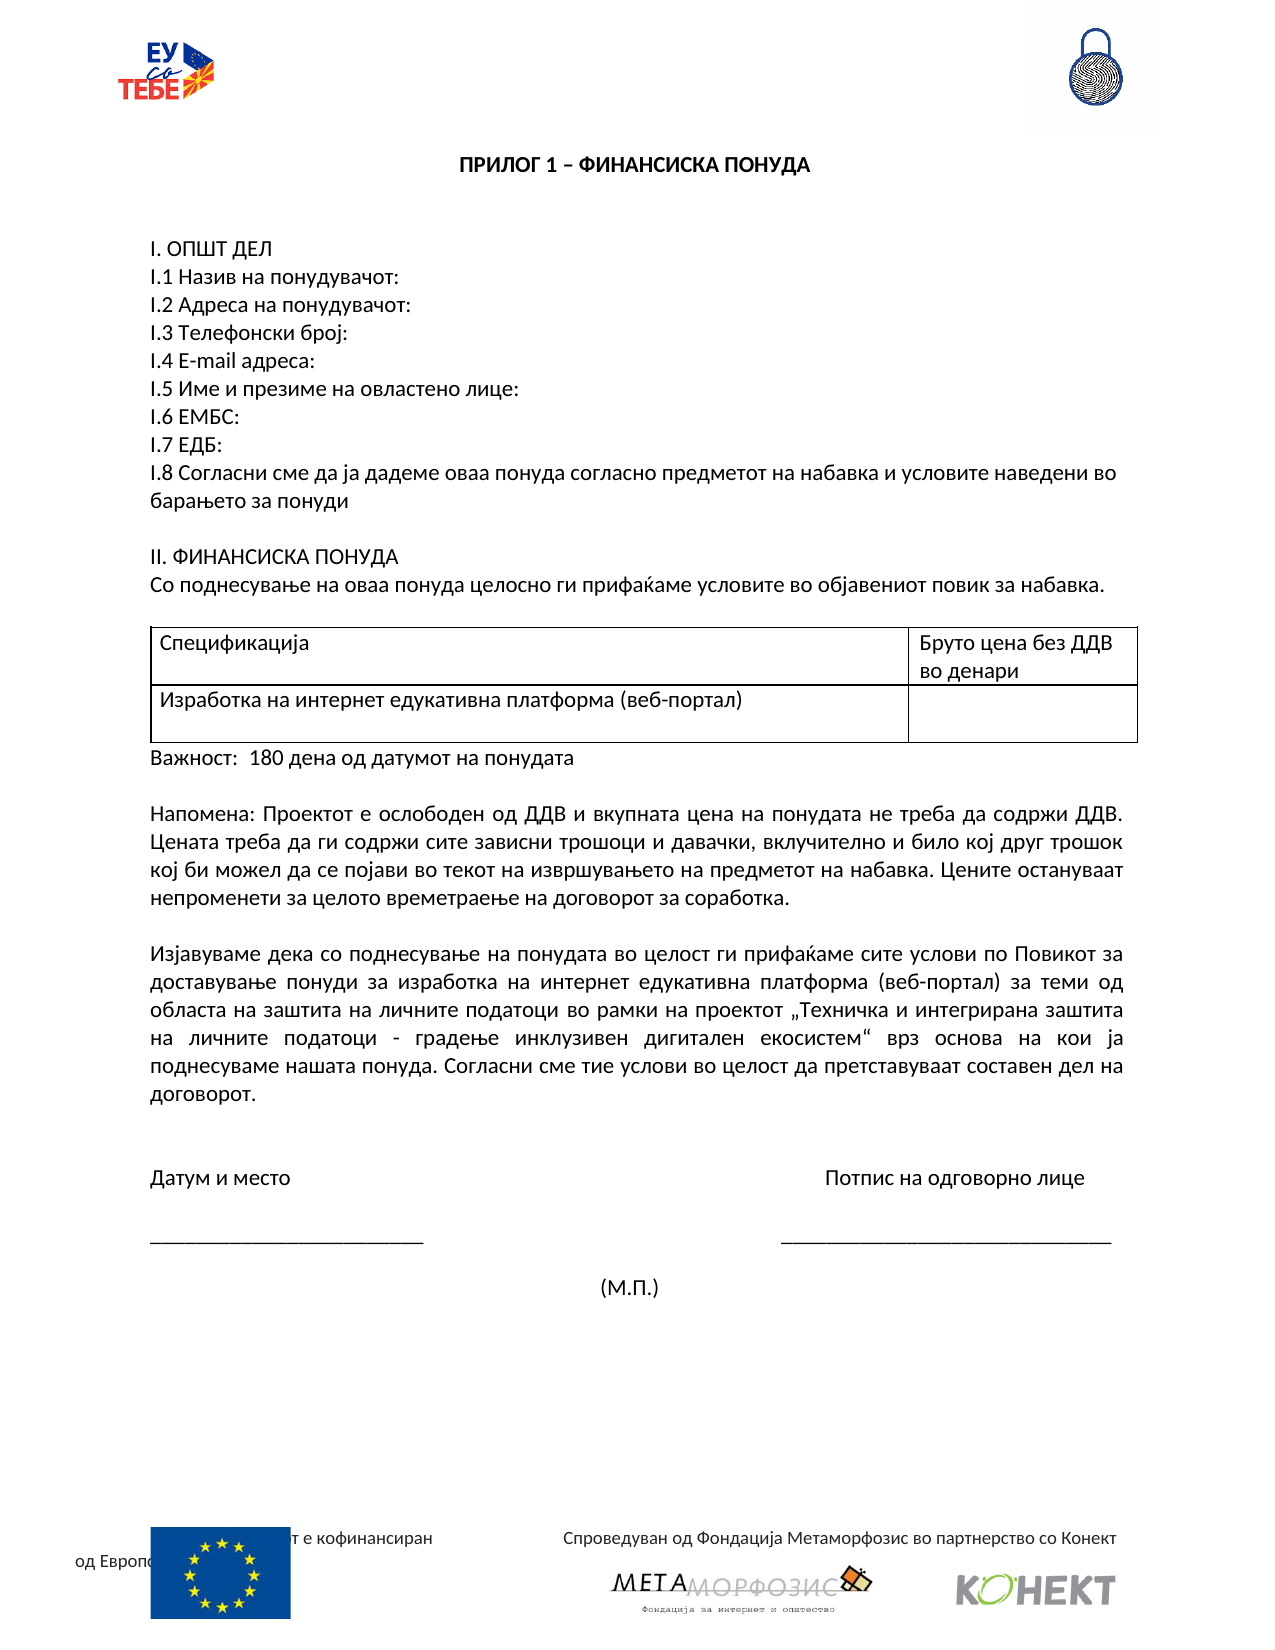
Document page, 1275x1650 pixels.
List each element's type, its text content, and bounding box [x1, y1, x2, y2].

picture [1028, 0, 1160, 132]
text I.5 Име и презиме на овластено лице: [150, 374, 1125, 402]
text I.2 Адреса на понудувачот: [150, 290, 1125, 318]
picture [956, 1573, 1116, 1605]
picture [578, 1551, 879, 1620]
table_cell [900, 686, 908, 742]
text Со поднесување на оваа понуда целосно ги прифаќаме условите во објавениот повик за набавка. [150, 570, 1125, 598]
text I. ОПШТ ДЕЛ [150, 234, 1125, 262]
text I.7 ЕДБ: [150, 430, 1125, 458]
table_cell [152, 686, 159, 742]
text ПРИЛОГ 1 – ФИНАНСИСКА ПОНУДА [150, 150, 1125, 178]
text Датум и место Потпис на одговорно лице [150, 1163, 1125, 1191]
table_header Спецификација [152, 628, 908, 684]
text I.4 E-mail адреса: [150, 346, 1125, 374]
text I.1 Назив на понудувачот: [150, 262, 1125, 290]
text II. ФИНАНСИСКА ПОНУДА [150, 542, 1125, 570]
text Изјавуваме дека со поднесување на понудата во целост ги прифаќаме сите услови по Повикот за доставување понуди за изработка на интернет едукативна платформа (веб-портал) за теми од областа на заштита на личните податоци во рамки на проектот „Техничка и интегрирана заштита на личните податоци - градење инклузивен дигитален екосистем“ врз основа на кои ја поднесуваме нашата понуда. Согласни сме тие услови во целост да претставуваат составен дел на договорот. [150, 939, 1125, 1107]
text I.3 Телефонски број: [150, 318, 1125, 346]
picture [77, 5, 254, 137]
text I.6 ЕМБС: [150, 402, 1125, 430]
text (М.П.) [150, 1273, 1125, 1301]
table_cell [909, 686, 1137, 742]
text Важност: 180 дена од датумот на понудата [150, 743, 1125, 771]
text ________________________ _____________________________ [150, 1219, 1125, 1247]
picture [150, 1527, 290, 1619]
text I.8 Согласни сме да ја дадеме оваа понуда согласно предметот на набавка и условите наведени во барањето за понуди [150, 458, 1125, 514]
table_header Бруто цена без ДДВ во денари [909, 628, 1137, 684]
text Напомена: Проектот е ослободен од ДДВ и вкупната цена на понудата не треба да содржи ДДВ. Цената треба да ги содржи сите зависни трошоци и давачки, вклучително и било кој друг трошок кој би можел да се појави во текот на извршувањето на предметот на набавка. Цените остануваат непроменети за целото времетраење на договорот за соработка. [150, 799, 1125, 911]
